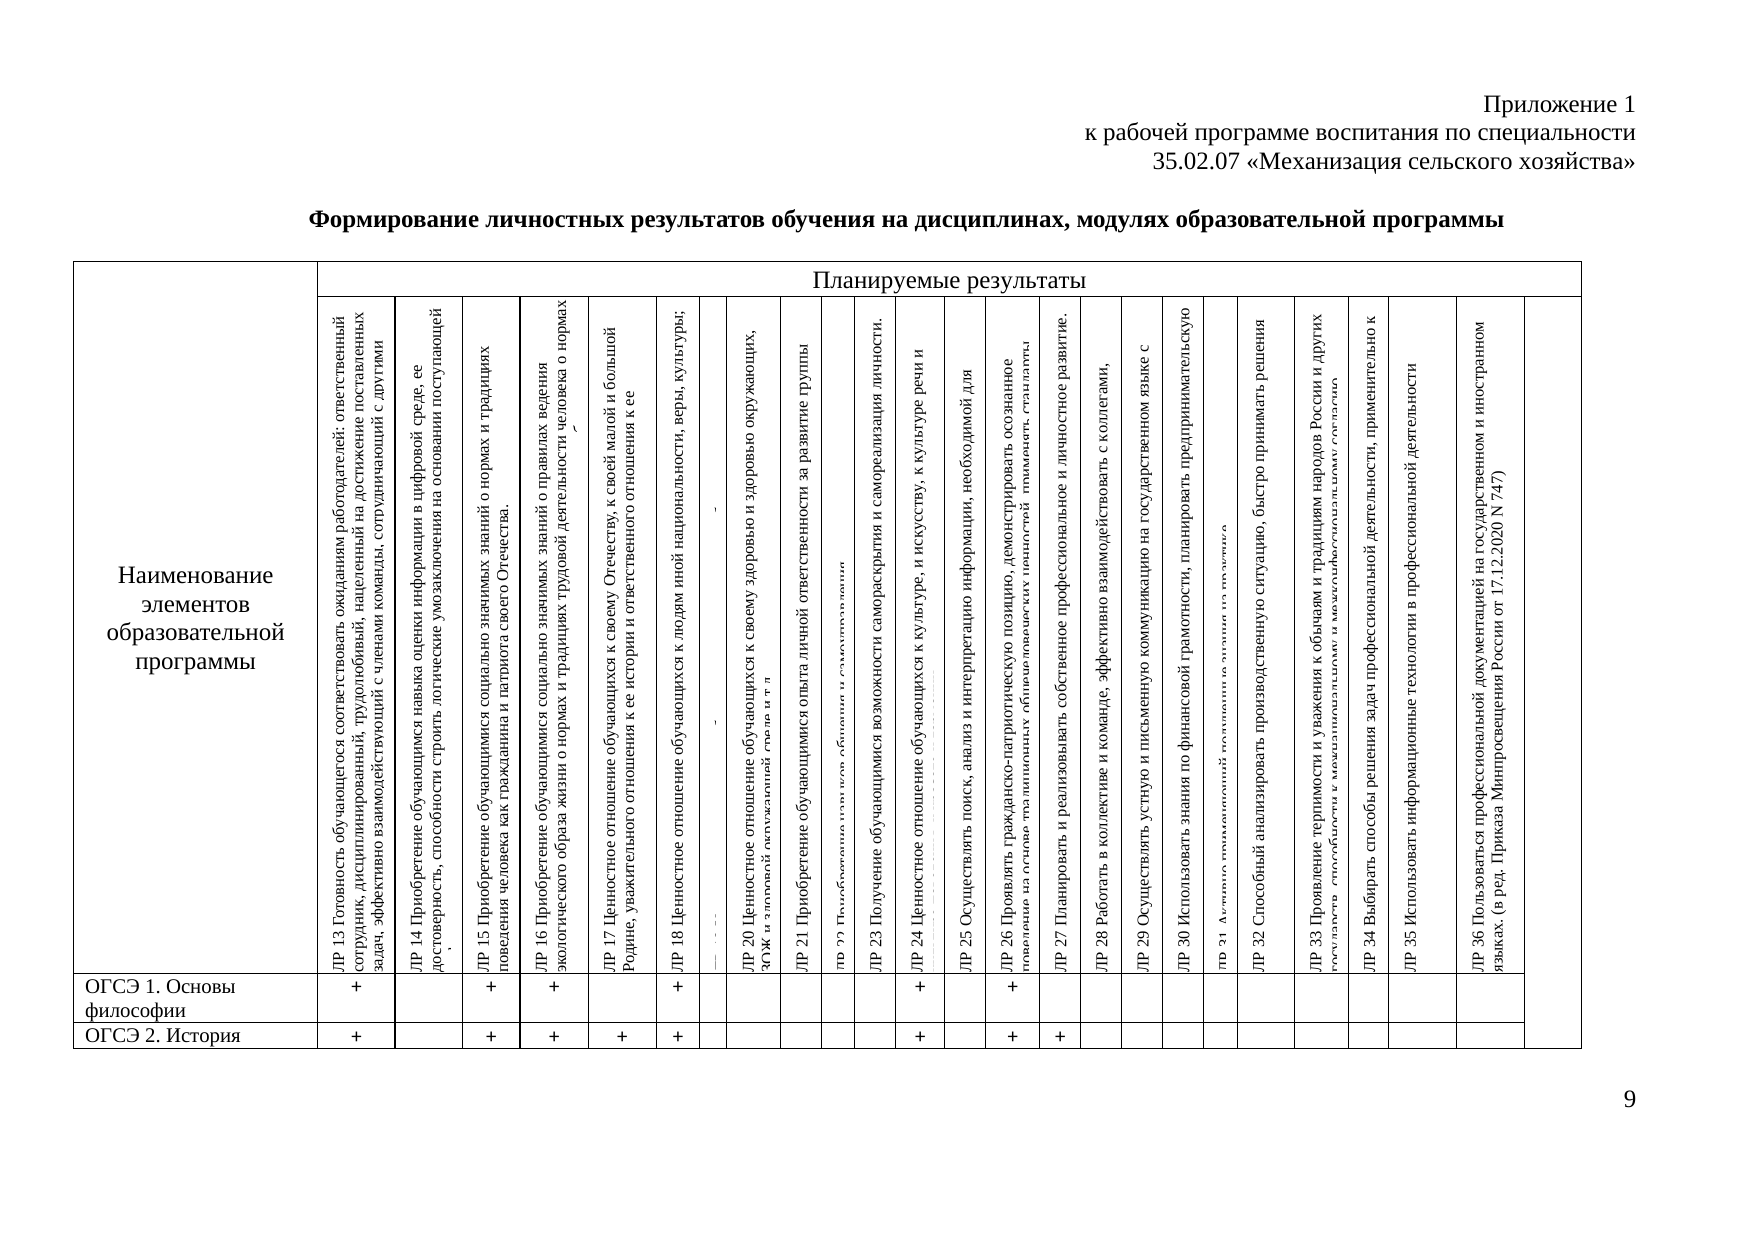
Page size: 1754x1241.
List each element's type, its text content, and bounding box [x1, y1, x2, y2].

table_cell ЛР 18 Ценностное отношение обучающихся к людям иной национальности, веры, культуры; уважительного отношения к их взглядам. [657, 297, 699, 973]
table_cell [1389, 974, 1456, 1022]
table_cell [1204, 1023, 1237, 1048]
table_cell ЛР 13 Готовность обучающегося соответствовать ожиданиям работодателей: ответственный сотрудник, дисциплинированный, трудолюбивый, нацеленный на достижение поставленных задач, эффективно взаимодействующий с членами команды, сотрудничающий с другими людьми, проектно мыслящий. [318, 297, 394, 973]
table_cell [855, 974, 895, 1022]
table_cell [727, 974, 780, 1022]
table_cell [781, 974, 821, 1022]
table_cell + [318, 974, 394, 1022]
table_cell + [521, 974, 588, 1022]
table_cell ЛР 24 Ценностное отношение обучающихся к культуре, и искусству, к культуре речи и культуре поведения, к красоте и гармонии. [896, 297, 944, 973]
table_cell ЛР 14 Приобретение обучающимся навыка оценки информации в цифровой среде, ее достоверность, способности строить логические умозаключения на основании поступающей информации и данных. [396, 297, 462, 973]
table_cell [1238, 1023, 1294, 1048]
table_cell [1457, 974, 1524, 1022]
text Формирование личностных результатов обучения на дисциплинах, модулях образовательной программы [118, 204, 1636, 232]
table_cell [1295, 1023, 1348, 1048]
table_header Наименование элементов образовательной программы [74, 262, 317, 973]
table_cell + [986, 974, 1039, 1022]
table_cell ЛР 23 Получение обучающимися возможности самораскрытия и самореализация личности. [855, 297, 895, 973]
table_cell + [521, 1023, 588, 1048]
table_cell ЛР 35 Использовать информационные технологии в профессиональной деятельности [1389, 297, 1456, 973]
table_cell + [1040, 1023, 1080, 1048]
table_cell + [657, 1023, 699, 1048]
table_cell [822, 974, 854, 1022]
table_cell [396, 974, 462, 1022]
table_cell ЛР 27 Планировать и реализовывать собственное профессиональное и личностное развитие. [1040, 297, 1080, 973]
table_cell + [896, 1023, 944, 1048]
table_cell ЛР 36 Пользоваться профессиональной документацией на государственном и иностранном языках. (в ред. Приказа Минпросвещения России от 17.12.2020 N 747) [1457, 297, 1524, 973]
table_cell + [986, 1023, 1039, 1048]
table_cell ЛР 16 Приобретение обучающимися социально значимых знаний о правилах ведения экологического образа жизни о нормах и традициях трудовой деятельности человека о нормах и традициях поведения человека в многонациональном, многокультурном обществе. [521, 297, 588, 973]
table_cell + [318, 1023, 394, 1048]
table_cell [700, 974, 726, 1022]
text Приложение 1 [118, 89, 1636, 117]
table_cell + [589, 1023, 656, 1048]
table_cell [727, 1023, 780, 1048]
table_cell [1238, 974, 1294, 1022]
table_cell ОГСЭ 1. Основы философии [74, 974, 317, 1022]
table_cell [1122, 974, 1162, 1022]
table_cell [1122, 1023, 1162, 1048]
table_cell ЛР 31 Активно применяющий полученные знания на практике [1204, 297, 1237, 973]
table_cell [1081, 1023, 1121, 1048]
table_cell [945, 1023, 985, 1048]
table_cell ЛР 17 Ценностное отношение обучающихся к своему Отечеству, к своей малой и большой Родине, уважительного отношения к ее истории и ответственного отношения к ее современности. [589, 297, 656, 973]
table_cell [396, 1023, 462, 1048]
table_cell [1457, 1023, 1524, 1048]
table_cell [1081, 974, 1121, 1022]
table_cell [1040, 974, 1080, 1022]
table_cell [1525, 297, 1581, 1048]
table_cell [1295, 974, 1348, 1022]
table_cell ЛР 25 Осуществлять поиск, анализ и интерпретацию информации, необходимой для выполнения задач профессиональной деятельности. [945, 297, 985, 973]
table_cell ЛР 15 Приобретение обучающимися социально значимых знаний о нормах и традициях поведения человека как гражданина и патриота своего Отечества. [463, 297, 519, 973]
table_cell ЛР 20 Ценностное отношение обучающихся к своему здоровью и здоровью окружающих, ЗОЖ и здоровой окружающей среде и т.д. [727, 297, 780, 973]
table_cell [1389, 1023, 1456, 1048]
table_cell ЛР 34 Выбирать способы решения задач профессиональной деятельности, применительно к различным контекстам [1349, 297, 1388, 973]
table_cell + [896, 974, 944, 1022]
table_cell [1204, 974, 1237, 1022]
table_cell ЛР 19 Уважительное отношения обучающихся к результатам собственного и чужого труда. [700, 297, 726, 973]
table_cell + [463, 974, 519, 1022]
table_cell ЛР 29 Осуществлять устную и письменную коммуникацию на государственном языке с учетом особенностей социального и культурного контекста. [1122, 297, 1162, 973]
table_cell [1163, 974, 1203, 1022]
table_cell [945, 974, 985, 1022]
table_cell ЛР 21 Приобретение обучающимися опыта личной ответственности за развитие группы обучающихся. [781, 297, 821, 973]
table_cell ЛР 22 Приобретение навыков общения и самоуправления. [822, 297, 854, 973]
table_cell [589, 974, 656, 1022]
table_cell [781, 1023, 821, 1048]
table_cell ОГСЭ 2. История [74, 1023, 317, 1048]
table_cell [1163, 1023, 1203, 1048]
table_cell ЛР 26 Проявлять гражданско-патриотическую позицию, демонстрировать осознанное поведение на основе традиционных общечеловеческих ценностей, применять стандарты антикоррупционного поведения (в ред. Приказа Минпросвещения России от 17.12.2020 N 747) [986, 297, 1039, 973]
table_cell [822, 1023, 854, 1048]
table_cell [1349, 974, 1388, 1022]
table_cell [1349, 1023, 1388, 1048]
table_cell ЛР 28 Работать в коллективе и команде, эффективно взаимодействовать с коллегами, руководством, клиентами. [1081, 297, 1121, 973]
table_cell [700, 1023, 726, 1048]
table_cell [855, 1023, 895, 1048]
table_header Планируемые результаты [318, 262, 1581, 296]
table_cell ЛР 32 Способный анализировать производственную ситуацию, быстро принимать решения [1238, 297, 1294, 973]
table_cell ЛР 33 Проявление терпимости и уважения к обычаям и традициям народов России и других государств, способности к межнациональному и межконфессиональному согласию [1295, 297, 1348, 973]
table_cell + [657, 974, 699, 1022]
table_cell + [463, 1023, 519, 1048]
text к рабочей программе воспитания по специальности 35.02.07 «Механизация сельского хозяйства» [118, 117, 1636, 175]
table_cell ЛР 30 Использовать знания по финансовой грамотности, планировать предпринимательскую деятельность в профессиональной сфере. (в ред. Приказа Минпросвещения России от 17.12.2020 N 747) [1163, 297, 1203, 973]
